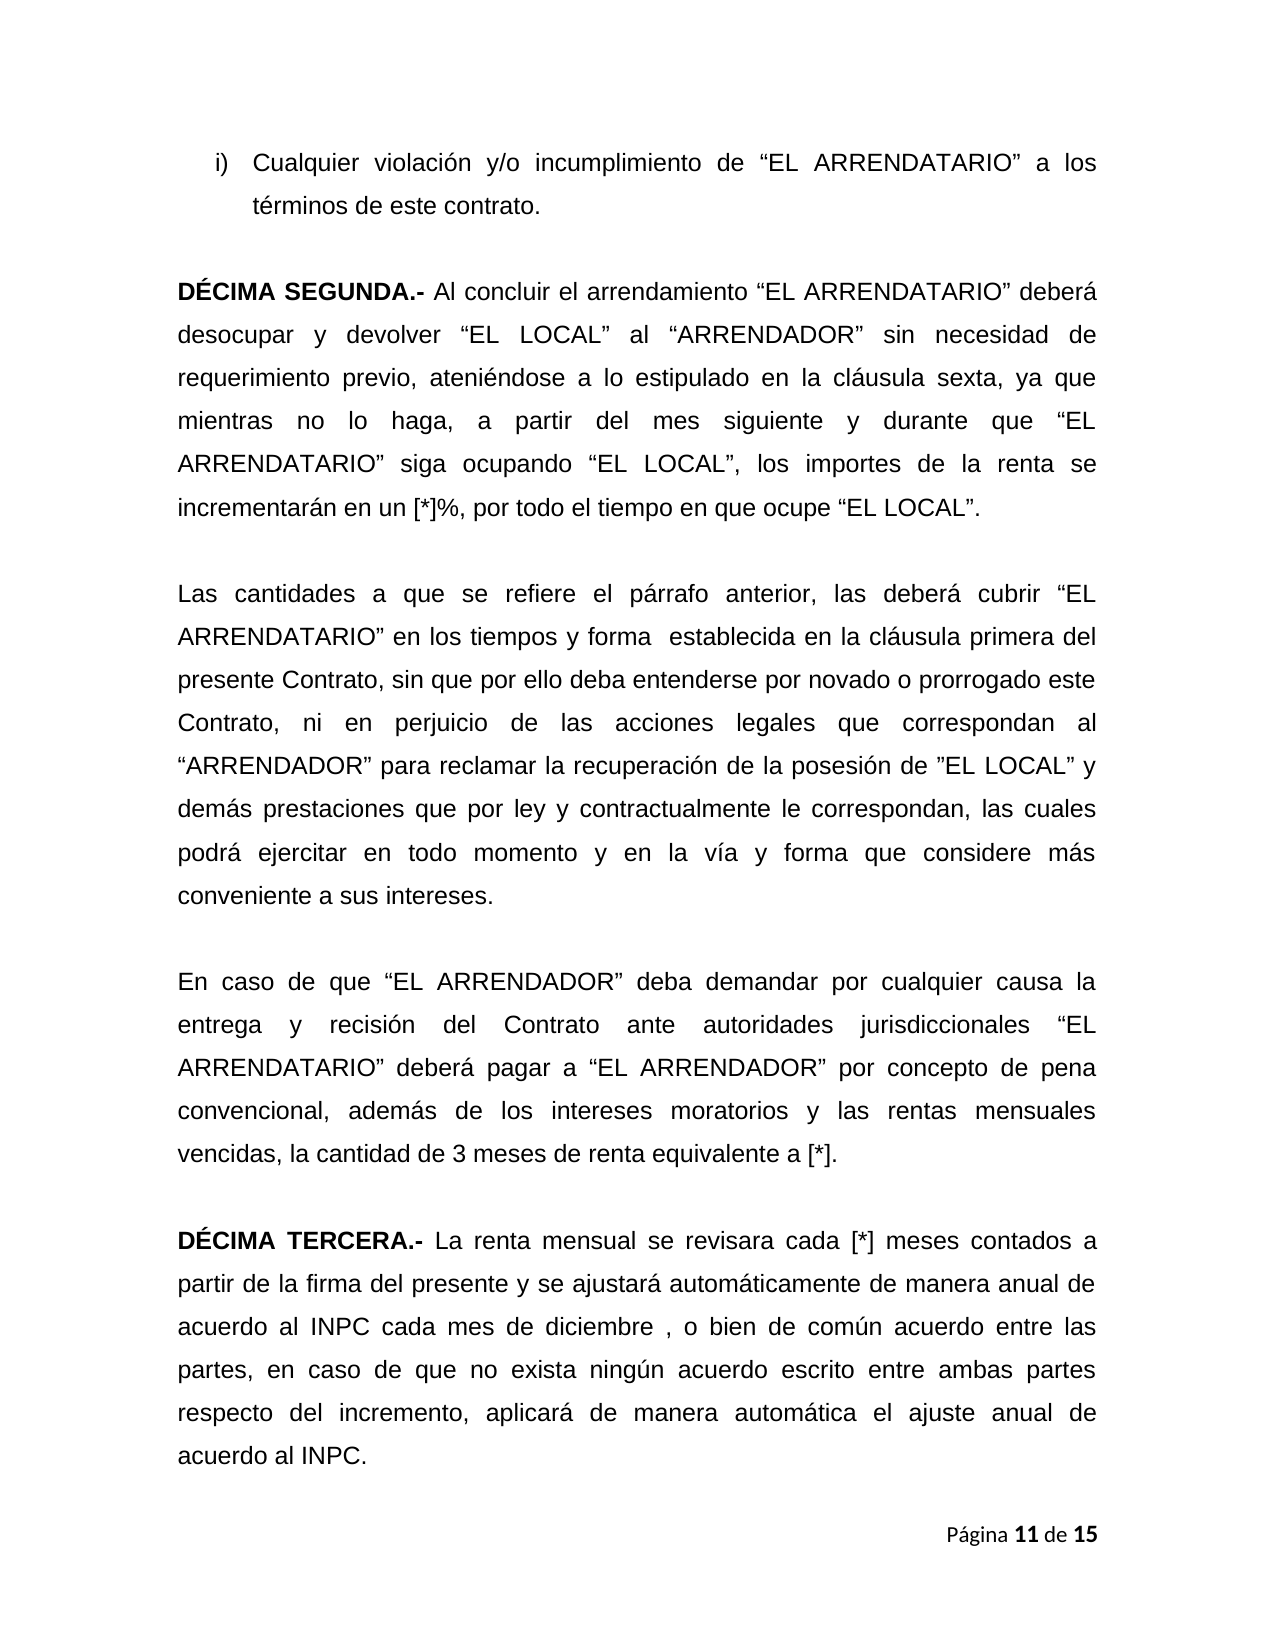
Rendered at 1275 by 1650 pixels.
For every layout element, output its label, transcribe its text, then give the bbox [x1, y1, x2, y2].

list Cualquier violación y/o incumplimiento de “EL ARRENDATARIO” a los términos de este contrato. [215, 148, 1098, 219]
text En caso de que “EL ARRENDADOR” deba demandar por cualquier causa la entrega y recisión del Contrato ante autoridades jurisdiccionales “EL ARRENDATARIO” deberá pagar a “EL ARRENDADOR” por concepto de pena convencional, además de los intereses moratorios y las rentas mensuales vencidas, la cantidad de 3 meses de renta equivalente a [*]. [177, 967, 1098, 1168]
text DÉCIMA SEGUNDA.- Al concluir el arrendamiento “EL ARRENDATARIO” deberá desocupar y devolver “EL LOCAL” al “ARRENDADOR” sin necesidad de requerimiento previo, ateniéndose a lo estipulado en la cláusula sexta, ya que mientras no lo haga, a partir del mes siguiente y durante que “EL ARRENDATARIO” siga ocupando “EL LOCAL”, los importes de la renta se incrementarán en un [*]%, por todo el tiempo en que ocupe “EL LOCAL”. [177, 277, 1098, 521]
text Las cantidades a que se refiere el párrafo anterior, las deberá cubrir “EL ARRENDATARIO” en los tiempos y forma establecida en la cláusula primera del presente Contrato, sin que por ello deba entenderse por novado o prorrogado este Contrato, ni en perjuicio de las acciones legales que correspondan al “ARRENDADOR” para reclamar la recuperación de la posesión de ”EL LOCAL” y demás prestaciones que por ley y contractualmente le correspondan, las cuales podrá ejercitar en todo momento y en la vía y forma que considere más conveniente a sus intereses. [177, 579, 1098, 909]
text DÉCIMA TERCERA.- La renta mensual se revisara cada [*] meses contados a partir de la firma del presente y se ajustará automáticamente de manera anual de acuerdo al INPC cada mes de diciembre , o bien de común acuerdo entre las partes, en caso de que no exista ningún acuerdo escrito entre ambas partes respecto del incremento, aplicará de manera automática el ajuste anual de acuerdo al INPC. [177, 1226, 1098, 1470]
